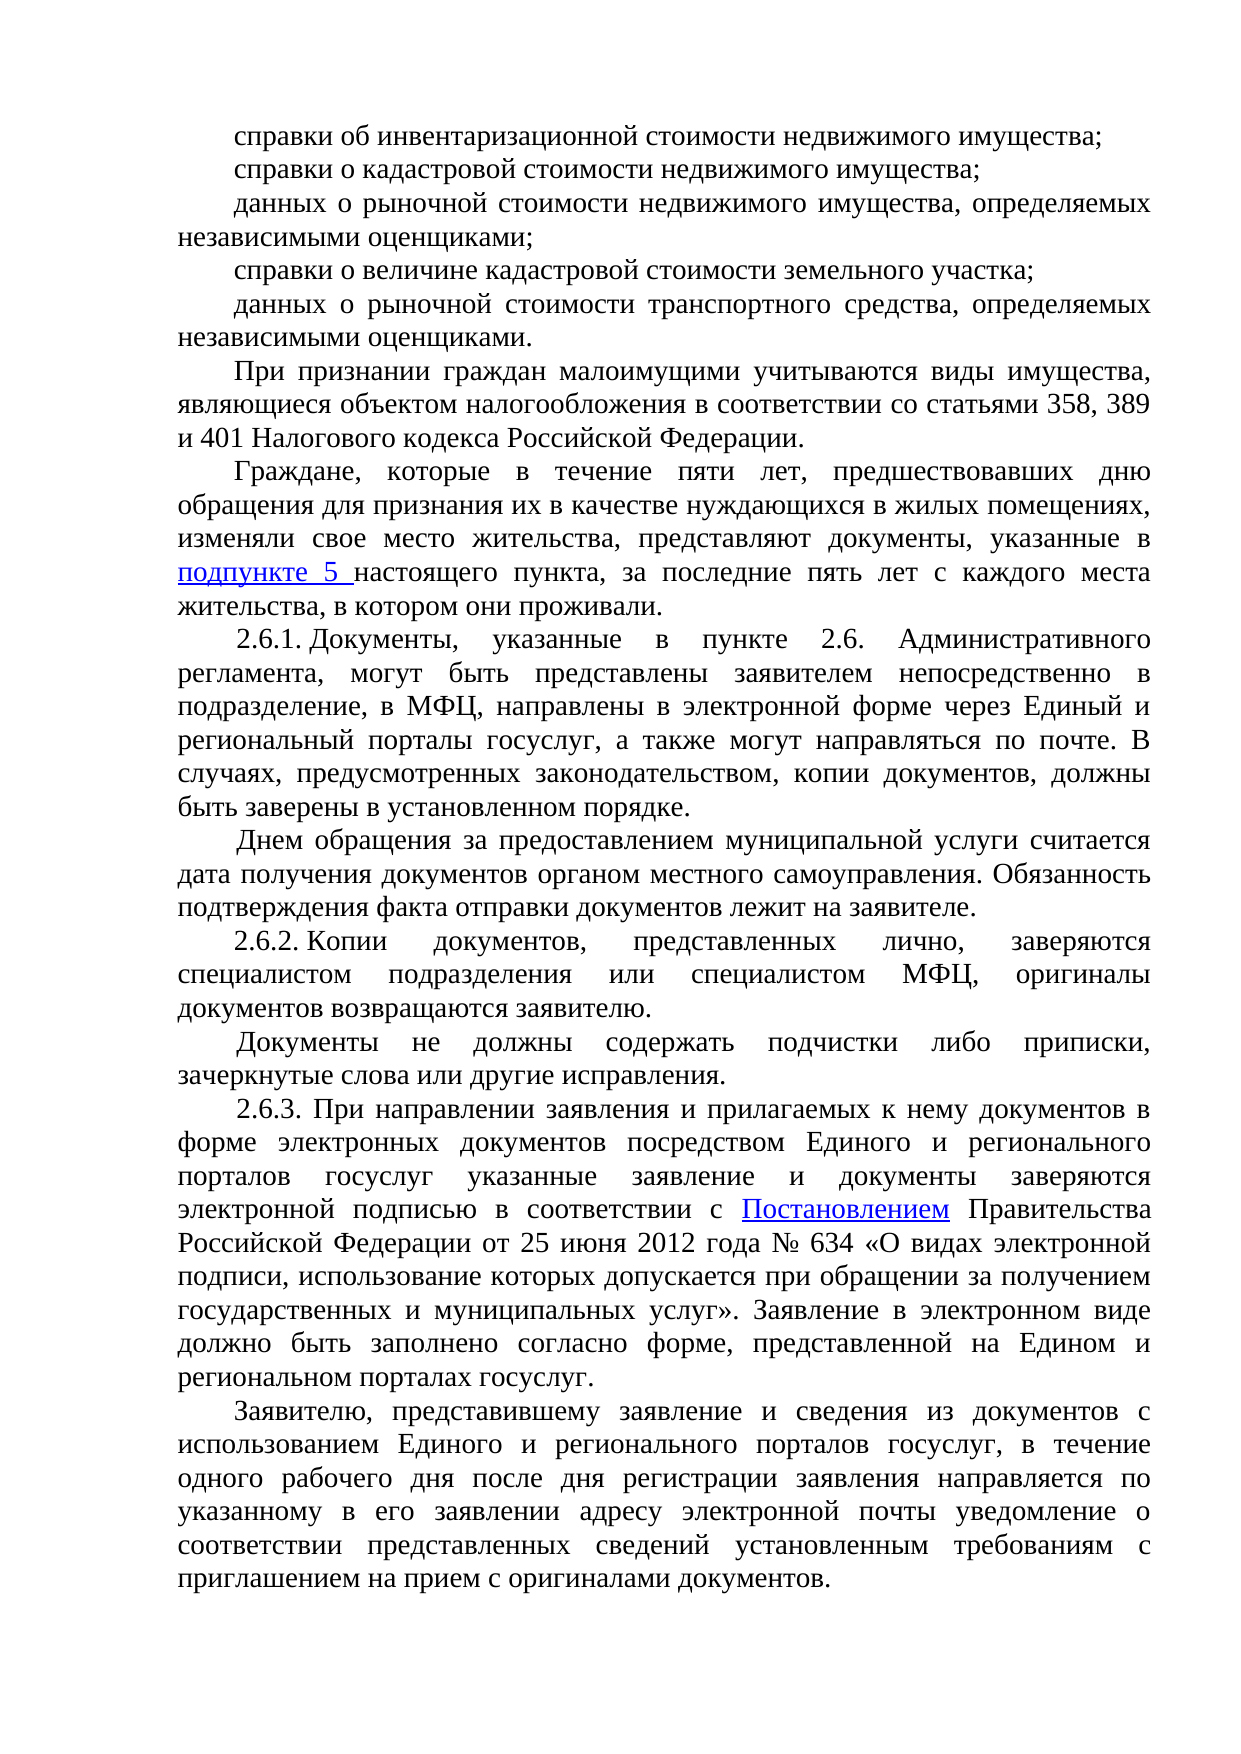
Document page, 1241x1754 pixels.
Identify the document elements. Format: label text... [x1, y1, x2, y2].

text данных о рыночной стоимости недвижимого имущества, определяемых независимыми оценщиками; [177, 185, 1152, 252]
text 2.6.2. Копии документов, представленных лично, заверяются специалистом подразделения или специалистом МФЦ, оригиналы документов возвращаются заявителю. [177, 923, 1152, 1024]
text Граждане, которые в течение пяти лет, предшествовавших дню обращения для признания их в качестве нуждающихся в жилых помещениях, изменяли свое место жительства, представляют документы, указанные в подпункте 5 настоящего пункта, за последние пять лет с каждого места жительства, в котором они проживали. [177, 453, 1152, 621]
text справки об инвентаризационной стоимости недвижимого имущества; [177, 118, 1152, 152]
text справки о величине кадастровой стоимости земельного участка; [177, 252, 1152, 286]
text справки о кадастровой стоимости недвижимого имущества; [177, 152, 1152, 185]
text Днем обращения за предоставлением муниципальной услуги считается дата получения документов органом местного самоуправления. Обязанность подтверждения факта отправки документов лежит на заявителе. [177, 822, 1152, 923]
text 2.6.3. При направлении заявления и прилагаемых к нему документов в форме электронных документов посредством Единого и регионального порталов госуслуг указанные заявление и документы заверяются электронной подписью в соответствии с Постановлением Правительства Российской Федерации от 25 июня 2012 года № 634 «О видах электронной подписи, использование которых допускается при обращении за получением государственных и муниципальных услуг». Заявление в электронном виде должно быть заполнено согласно форме, представленной на Едином и региональном порталах госуслуг. [177, 1091, 1152, 1393]
text 2.6.1. Документы, указанные в пункте 2.6. Административного регламента, могут быть представлены заявителем непосредственно в подразделение, в МФЦ, направлены в электронной форме через Единый и региональный порталы госуслуг, а также могут направляться по почте. В случаях, предусмотренных законодательством, копии документов, должны быть заверены в установленном порядке. [177, 621, 1152, 822]
text Заявителю, представившему заявление и сведения из документов с использованием Единого и регионального порталов госуслуг, в течение одного рабочего дня после дня регистрации заявления направляется по указанному в его заявлении адресу электронной почты уведомление о соответствии представленных сведений установленным требованиям с приглашением на прием с оригиналами документов. [177, 1393, 1152, 1594]
text При признании граждан малоимущими учитываются виды имущества, являющиеся объектом налогообложения в соответствии со статьями 358, 389 и 401 Налогового кодекса Российской Федерации. [177, 353, 1152, 453]
text данных о рыночной стоимости транспортного средства, определяемых независимыми оценщиками. [177, 286, 1152, 353]
text Документы не должны содержать подчистки либо приписки, зачеркнутые слова или другие исправления. [177, 1024, 1152, 1091]
